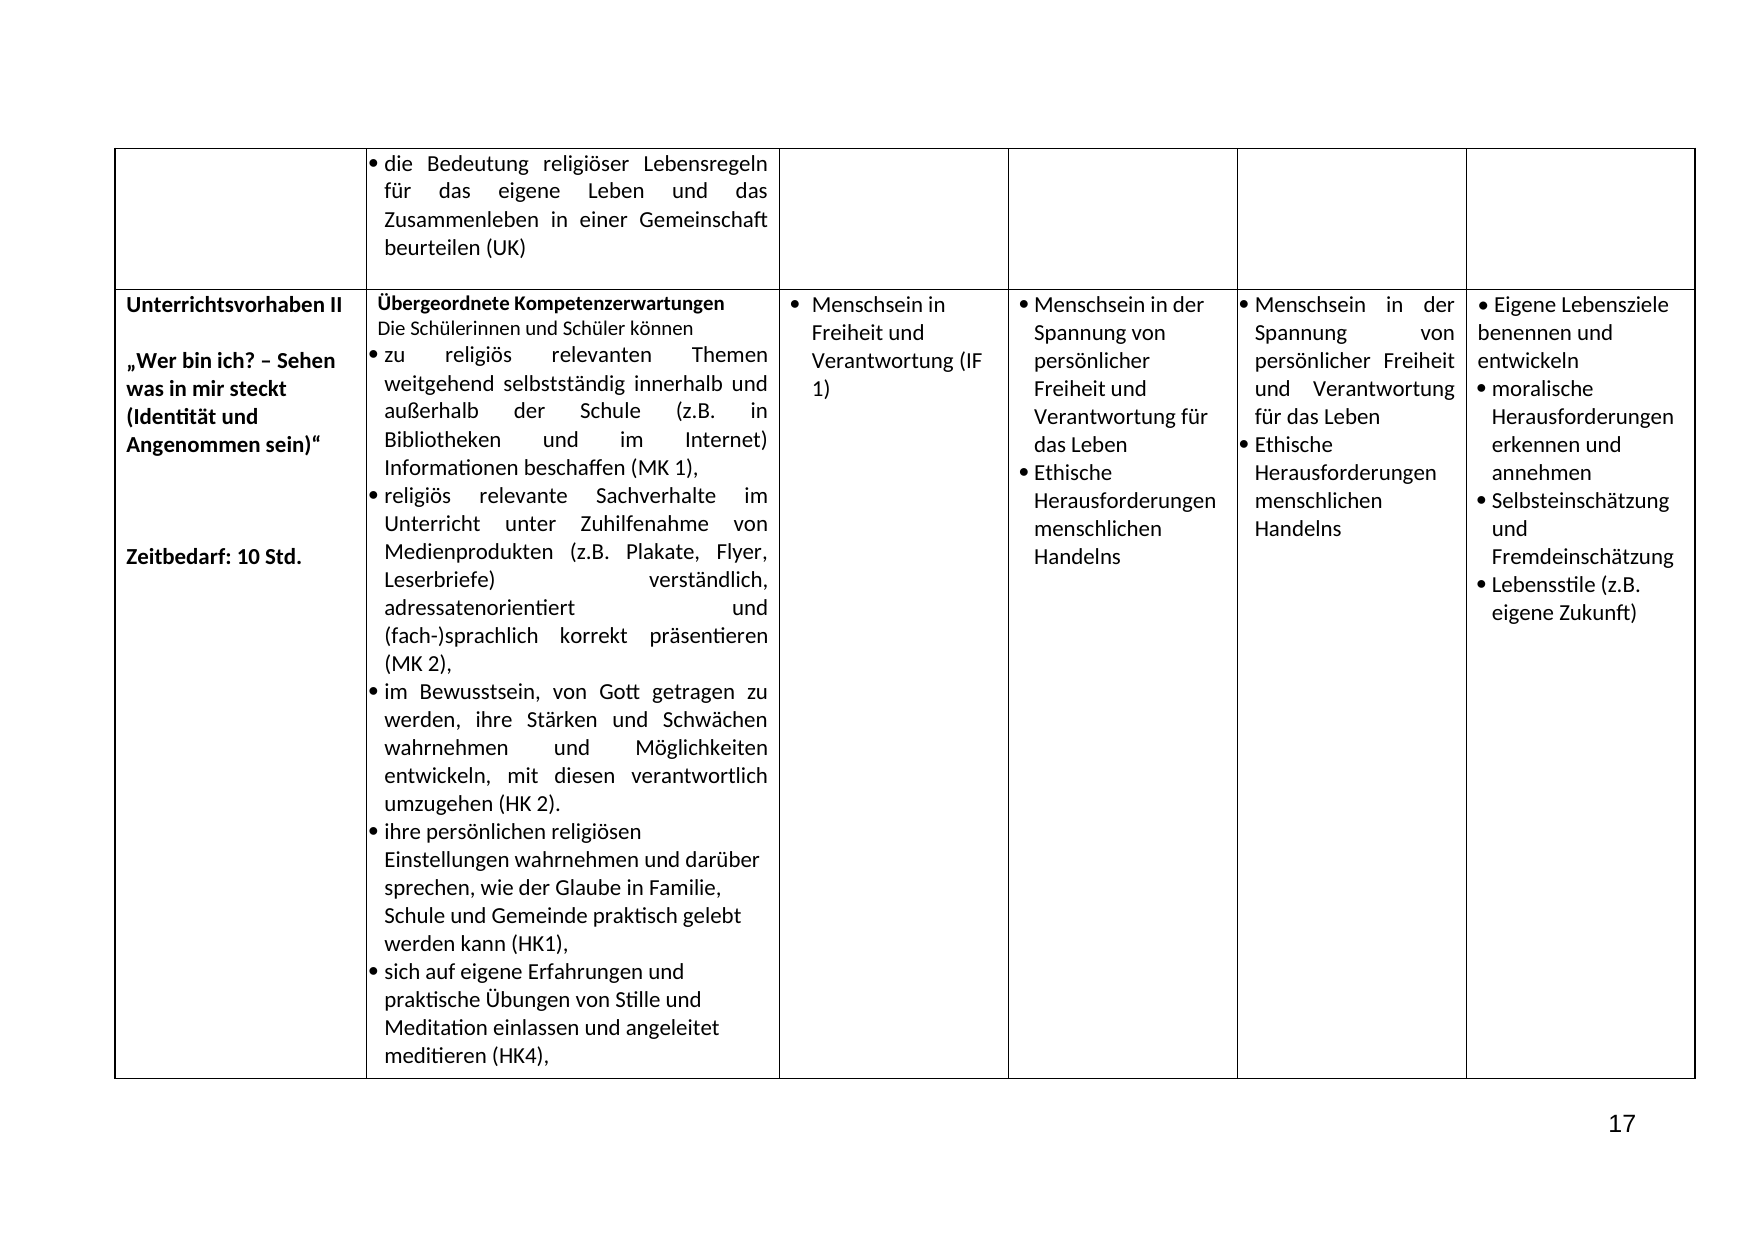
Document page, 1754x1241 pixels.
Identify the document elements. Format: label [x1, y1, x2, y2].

table_cell [116, 290, 366, 1077]
table_cell [1009, 290, 1237, 1077]
table_cell [116, 149, 366, 289]
table_cell [1467, 290, 1694, 1077]
table_cell [367, 149, 779, 289]
table_cell [367, 290, 779, 1077]
table_cell [1238, 149, 1466, 289]
table_cell [1467, 149, 1694, 289]
table_cell [780, 149, 1008, 289]
table_cell [1238, 290, 1466, 1077]
table_cell [780, 290, 1008, 1077]
table_cell [1009, 149, 1237, 289]
